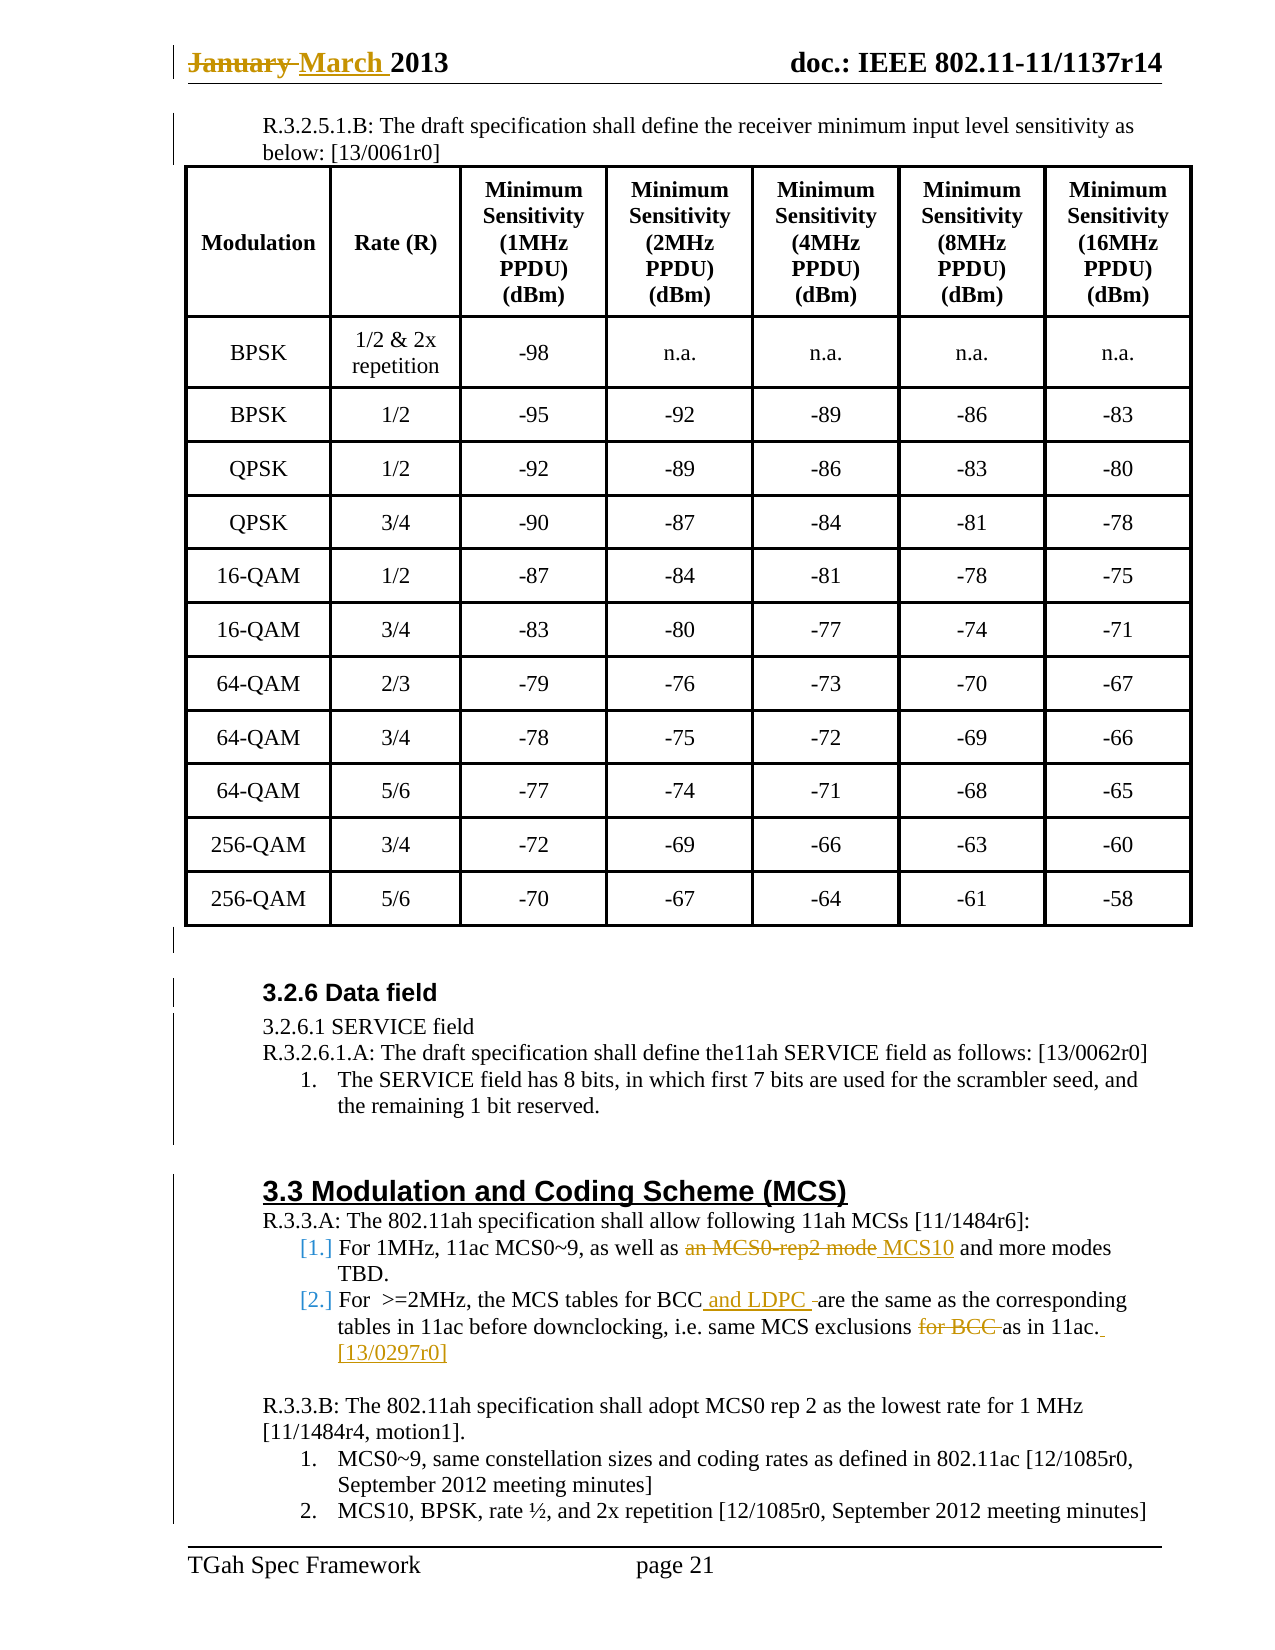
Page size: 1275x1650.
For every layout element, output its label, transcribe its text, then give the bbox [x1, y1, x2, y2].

table_cell -89 [608, 443, 751, 493]
table_header Minimum Sensitivity (4MHz PPDU) (dBm) [754, 168, 897, 315]
table_cell 256-QAM [188, 873, 329, 923]
table_header Minimum Sensitivity (8MHz PPDU) (dBm) [901, 168, 1043, 315]
table_cell -70 [901, 658, 1043, 708]
table_cell -78 [1047, 497, 1189, 547]
list For >=2MHz, the MCS tables for BCCare the same as the corresponding tables in 11ac before downclocking, i.e. same MCS exclusions as in 11ac. [300, 1286, 1162, 1366]
table_cell n.a. [901, 318, 1043, 386]
table_cell -71 [1047, 604, 1189, 655]
table_cell 5/6 [332, 873, 459, 923]
text 3.2.6.1 SERVICE field [262, 1013, 1162, 1039]
table_cell -95 [462, 389, 605, 440]
table_cell 5/6 [332, 765, 459, 816]
table_cell -79 [462, 658, 605, 708]
table_cell 64-QAM [188, 712, 329, 762]
subtitle 3.3 Modulation and Coding Scheme (MCS) [262, 1174, 1162, 1207]
text R.3.3.B: The 802.11ah specification shall adopt MCS0 rep 2 as the lowest rate for 1 MHz [11/1484r4, motion1]. [262, 1392, 1162, 1444]
table_cell -84 [754, 497, 897, 547]
table_cell 1/2 [332, 389, 459, 440]
table_cell 3/4 [332, 497, 459, 547]
table_cell -81 [901, 497, 1043, 547]
table_cell 64-QAM [188, 658, 329, 708]
table_cell -77 [462, 765, 605, 816]
table_cell -80 [608, 604, 751, 655]
table_header Minimum Sensitivity (16MHz PPDU) (dBm) [1047, 168, 1189, 315]
table_cell -74 [608, 765, 751, 816]
table_cell -66 [1047, 712, 1189, 762]
table_header Minimum Sensitivity (2MHz PPDU) (dBm) [608, 168, 751, 315]
table_cell -92 [462, 443, 605, 493]
table_cell -76 [608, 658, 751, 708]
table_cell n.a. [608, 318, 751, 386]
table_cell -87 [462, 550, 605, 601]
table_cell -69 [901, 712, 1043, 762]
table_cell -87 [608, 497, 751, 547]
table_cell -78 [901, 550, 1043, 601]
table_cell -72 [754, 712, 897, 762]
table_cell -86 [901, 389, 1043, 440]
table_cell -63 [901, 819, 1043, 870]
table_cell -89 [754, 389, 897, 440]
table_cell n.a. [1047, 318, 1189, 386]
table_header Rate (R) [332, 168, 459, 315]
table_cell BPSK [188, 389, 329, 440]
table_cell -67 [1047, 658, 1189, 708]
table_header Minimum Sensitivity (1MHz PPDU) (dBm) [462, 168, 605, 315]
table_cell -58 [1047, 873, 1189, 923]
table_cell -83 [1047, 389, 1189, 440]
table_cell -66 [754, 819, 897, 870]
table_cell 1/2 [332, 550, 459, 601]
table_cell -81 [754, 550, 897, 601]
list For 1MHz, 11ac MCS0~9, as well as and more modes TBD. [300, 1234, 1162, 1286]
table_cell -83 [462, 604, 605, 655]
table_cell -70 [462, 873, 605, 923]
table_cell BPSK [188, 318, 329, 386]
table_cell QPSK [188, 497, 329, 547]
table_cell 64-QAM [188, 765, 329, 816]
table_cell -64 [754, 873, 897, 923]
table_cell -73 [754, 658, 897, 708]
list MCS0~9, same constellation sizes and coding rates as defined in 802.11ac [12/1085r0, September 2012 meeting minutes] [300, 1444, 1162, 1497]
table_cell -69 [608, 819, 751, 870]
table_cell -68 [901, 765, 1043, 816]
table_cell -92 [608, 389, 751, 440]
table_cell -84 [608, 550, 751, 601]
table_cell 3/4 [332, 712, 459, 762]
table_cell 16-QAM [188, 604, 329, 655]
text R.3.2.5.1.B: The draft specification shall define the receiver minimum input level sensitivity as below: [13/0061r0] [262, 112, 1162, 165]
table_cell -61 [901, 873, 1043, 923]
list MCS10, BPSK, rate ½, and 2x repetition [12/1085r0, September 2012 meeting minutes] [300, 1497, 1162, 1524]
table_cell -65 [1047, 765, 1189, 816]
table_cell -60 [1047, 819, 1189, 870]
table_cell -72 [462, 819, 605, 870]
table_cell 2/3 [332, 658, 459, 708]
table_cell -74 [901, 604, 1043, 655]
table_cell -78 [462, 712, 605, 762]
table_cell -83 [901, 443, 1043, 493]
table_cell -90 [462, 497, 605, 547]
text R.3.3.A: The 802.11ah specification shall allow following 11ah MCSs [11/1484r6]: [262, 1207, 1162, 1234]
table_cell -75 [1047, 550, 1189, 601]
table_cell QPSK [188, 443, 329, 493]
table_header Modulation [188, 168, 329, 315]
table_cell -71 [754, 765, 897, 816]
text R.3.2.6.1.A: The draft specification shall define the11ah SERVICE field as follows: [13/0062r0] [262, 1039, 1162, 1066]
table_cell 3/4 [332, 819, 459, 870]
table_cell 3/4 [332, 604, 459, 655]
table_cell -98 [462, 318, 605, 386]
table_cell 256-QAM [188, 819, 329, 870]
table_cell -67 [608, 873, 751, 923]
table_cell -77 [754, 604, 897, 655]
table_cell -86 [754, 443, 897, 493]
table_cell -80 [1047, 443, 1189, 493]
table_cell 1/2 & 2x repetition [332, 318, 459, 386]
table_cell 16-QAM [188, 550, 329, 601]
table_cell -75 [608, 712, 751, 762]
table_cell 1/2 [332, 443, 459, 493]
subtitle 3.2.6 Data field [262, 978, 1162, 1007]
table_cell n.a. [754, 318, 897, 386]
list The SERVICE field has 8 bits, in which first 7 bits are used for the scrambler seed, and the remaining 1 bit reserved. [300, 1066, 1162, 1118]
